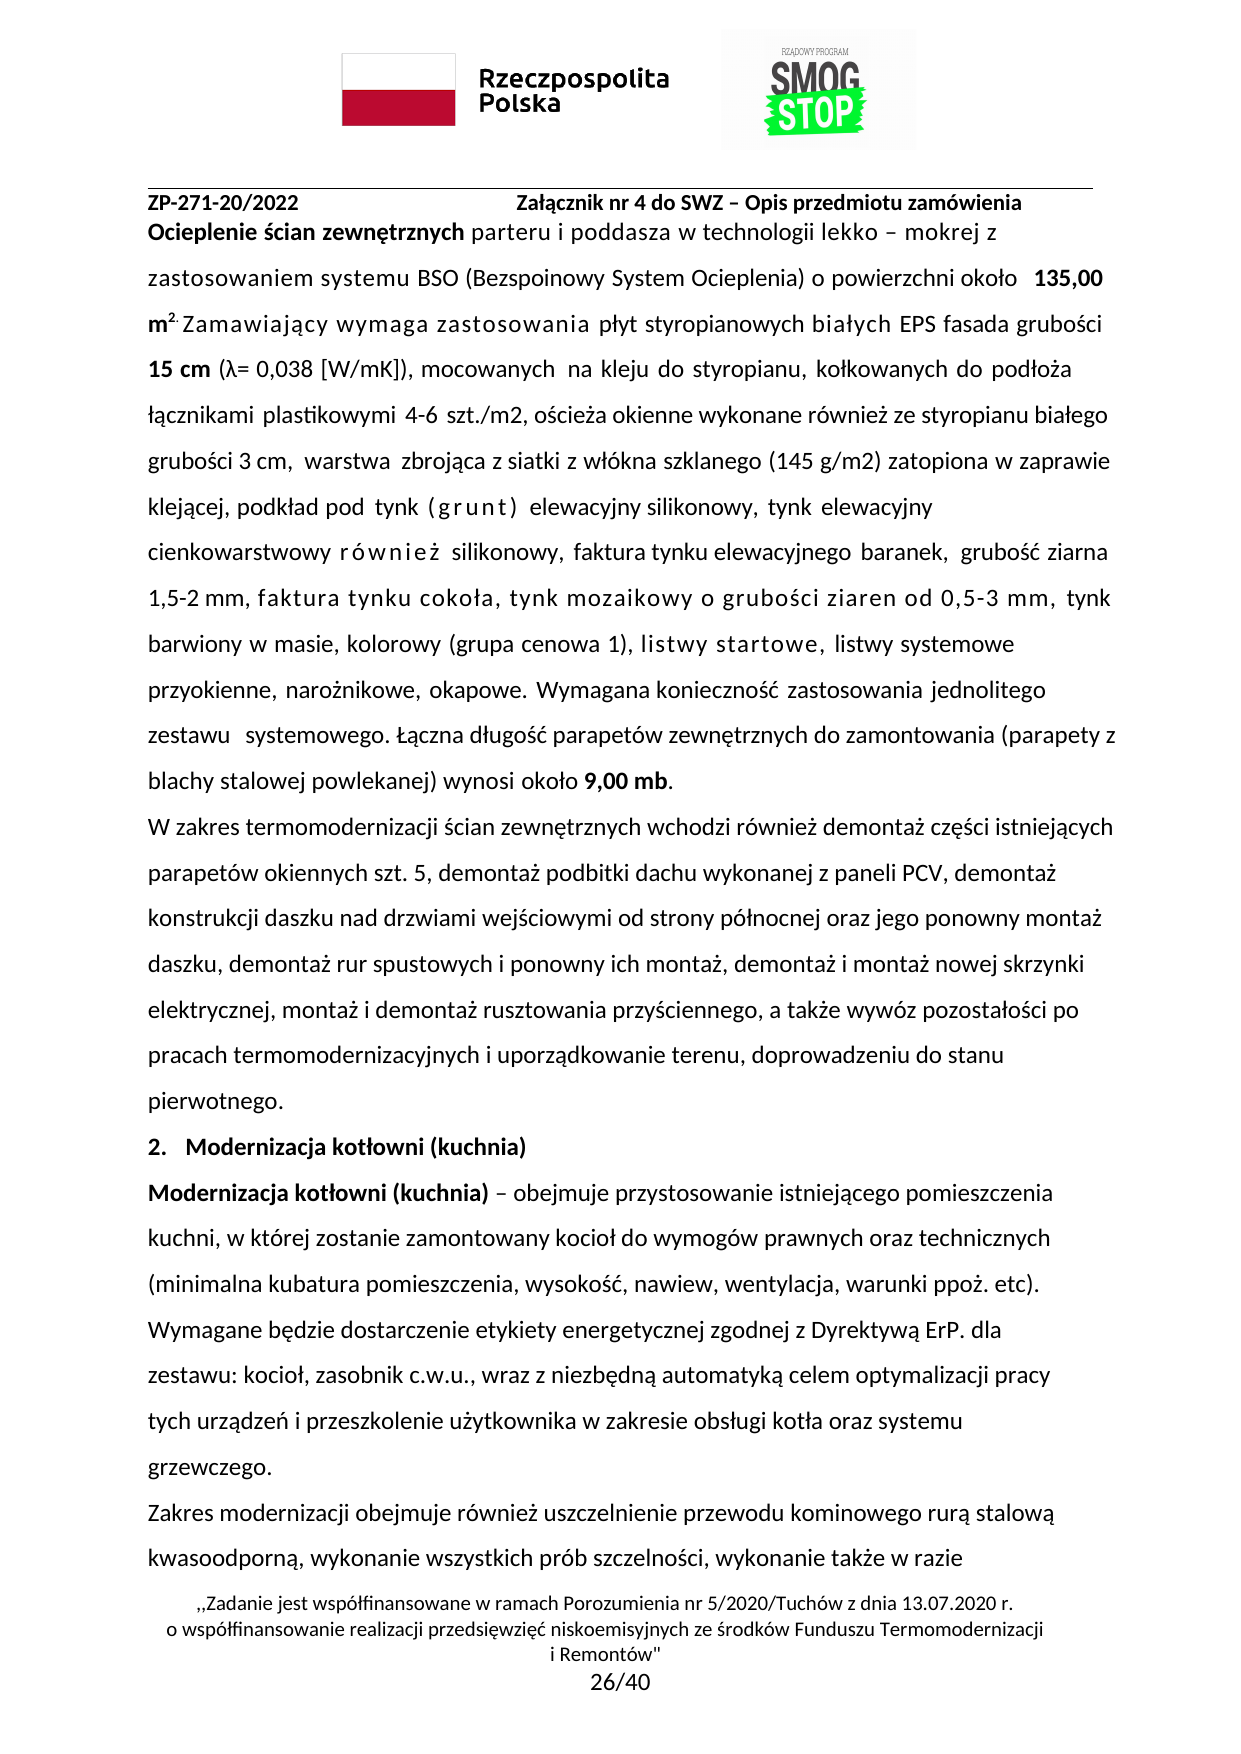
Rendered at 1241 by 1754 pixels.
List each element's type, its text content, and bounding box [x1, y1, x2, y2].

text Modernizacja kotłowni (kuchnia) – obejmuje przystosowanie istniejącego pomieszczenia kuchni, w której zostanie zamontowany kocioł do wymogów prawnych oraz technicznych (minimalna kubatura pomieszczenia, wysokość, nawiew, wentylacja, warunki ppoż. etc). Wymagane będzie dostarczenie etykiety energetycznej zgodnej z Dyrektywą ErP. dla zestawu: kocioł, zasobnik c.w.u., wraz z niezbędną automatyką celem optymalizacji pracy tych urządzeń i przeszkolenie użytkownika w zakresie obsługi kotła oraz systemu grzewczego. [148, 1177, 1093, 1482]
picture [317, 29, 693, 150]
text Ocieplenie ścian zewnętrznych parteru i poddasza w technologii lekko – mokrej z zastosowaniem systemu BSO (Bezspoinowy System Ocieplenia) o powierzchni około 135,00 m2. Zamawiający wymaga zastosowania płyt styropianowych białych EPS fasada grubości 15 cm (λ= 0,038 [W/mK]), mocowanych na kleju do styropianu, kołkowanych do podłoża łącznikami plastikowymi 4-6 szt./m2, ościeża okienne wykonane również ze styropianu białego grubości 3 cm, warstwa zbrojąca z siatki z włókna szklanego (145 g/m2) zatopiona w zaprawie klejącej, podkład pod tynk (grunt) elewacyjny silikonowy, tynk elewacyjny cienkowarstwowy również silikonowy, faktura tynku elewacyjnego baranek, grubość ziarna 1,5-2 mm, faktura tynku cokoła, tynk mozaikowy o grubości ziaren od 0,5-3 mm, tynk barwiony w masie, kolorowy (grupa cenowa 1), listwy startowe, listwy systemowe przyokienne, narożnikowe, okapowe. Wymagana konieczność zastosowania jednolitego zestawu systemowego. Łączna długość parapetów zewnętrznych do zamontowania (parapety z blachy stalowej powlekanej) wynosi około 9,00 mb. [148, 216, 1116, 796]
picture [721, 29, 917, 150]
text W zakres termomodernizacji ścian zewnętrznych wchodzi również demontaż części istniejących parapetów okiennych szt. 5, demontaż podbitki dachu wykonanej z paneli PCV, demontaż konstrukcji daszku nad drzwiami wejściowymi od strony północnej oraz jego ponowny montaż daszku, demontaż rur spustowych i ponowny ich montaż, demontaż i montaż nowej skrzynki elektrycznej, montaż i demontaż rusztowania przyściennego, a także wywóz pozostałości po pracach termomodernizacyjnych i uporządkowanie terenu, doprowadzeniu do stanu pierwotnego. [148, 811, 1116, 1116]
list Modernizacja kotłowni (kuchnia) [148, 1131, 1093, 1162]
